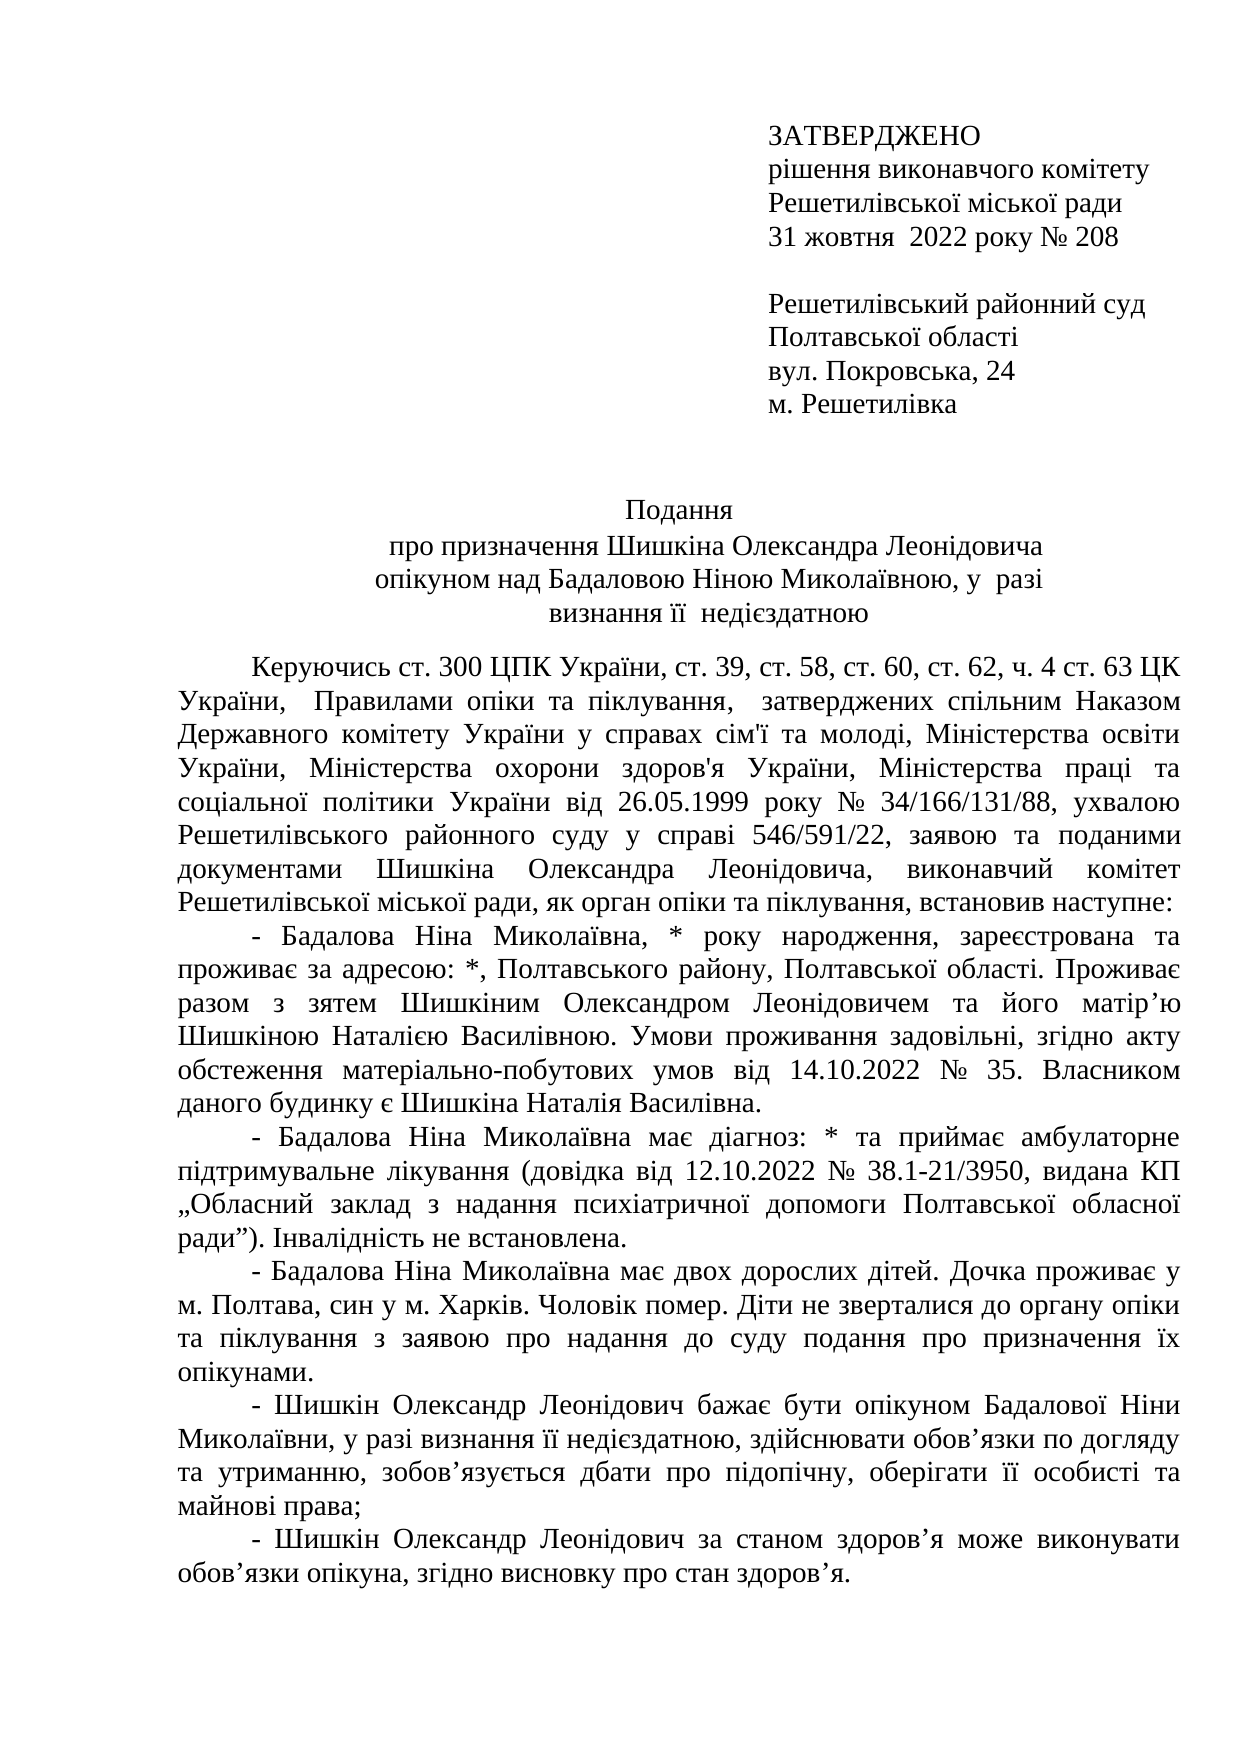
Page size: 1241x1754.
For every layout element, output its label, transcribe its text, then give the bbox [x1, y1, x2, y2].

text м. Решетилівка [177, 386, 1081, 420]
text - Шишкін Олександр Леонідович за станом здоров’я може виконувати обов’язки опікуна, згідно висновку про стан здоров’я. [177, 1522, 1181, 1589]
text рішення виконавчого комітету [177, 152, 1178, 185]
text вул. Покровська, 24 [177, 353, 1081, 386]
text про призначення Шишкіна Олександра Леонідовича опікуном над Бадаловою Ніною Миколаївною, у разі визнання її недієздатною [369, 528, 1048, 629]
text Подання [177, 492, 1181, 526]
text - Бадалова Ніна Миколаївна має двох дорослих дітей. Дочка проживає у м. Полтава, син у м. Харків. Чоловік помер. Діти не зверталися до органу опіки та піклування з заявою про надання до суду подання про призначення їх опікунами. [177, 1253, 1181, 1387]
text - Бадалова Ніна Миколаївна, * року народження, зареєстрована та проживає за адресою: *, Полтавського району, Полтавської області. Проживає разом з зятем Шишкіним Олександром Леонідовичем та його матір’ю Шишкіною Наталією Василівною. Умови проживання задовільні, згідно акту обстеження матеріально-побутових умов від 14.10.2022 № 35. Власником даного будинку є Шишкіна Наталія Василівна. [177, 918, 1181, 1119]
text 31 жовтня 2022 року № 208 [177, 219, 1181, 252]
text Решетилівський районний суд [177, 286, 1190, 319]
text - Шишкін Олександр Леонідович бажає бути опікуном Бадалової Ніни Миколаївни, у разі визнання її недієздатною, здійснювати обов’язки по догляду та утриманню, зобов’язується дбати про підопічну, оберігати її особисті та майнові права; [177, 1387, 1181, 1522]
text Решетилівської міської ради [177, 185, 1181, 219]
text Керуючись ст. 300 ЦПК України, ст. 39, ст. 58, ст. 60, ст. 62, ч. 4 ст. 63 ЦК України, Правилами опіки та піклування, затверджених спільним Наказом Державного комітету України у справах сім'ї та молоді, Міністерства освіти України, Міністерства охорони здоров'я України, Міністерства праці та соціальної політики України від 26.05.1999 року № 34/166/131/88, ухвалою Решетилівського районного суду у справі 546/591/22, заявою та поданими документами Шишкіна Олександра Леонідовича, виконавчий комітет Решетилівської міської ради, як орган опіки та піклування, встановив наступне: [177, 649, 1181, 918]
text ЗАТВЕРДЖЕНО [177, 118, 1178, 152]
text Полтавської області [177, 319, 1081, 353]
text - Бадалова Ніна Миколаївна має діагноз: * та приймає амбулаторне підтримувальне лікування (довідка від 12.10.2022 № 38.1-21/3950, видана КП „Обласний заклад з надання психіатричної допомоги Полтавської обласної ради”). Інвалідність не встановлена. [177, 1119, 1181, 1253]
